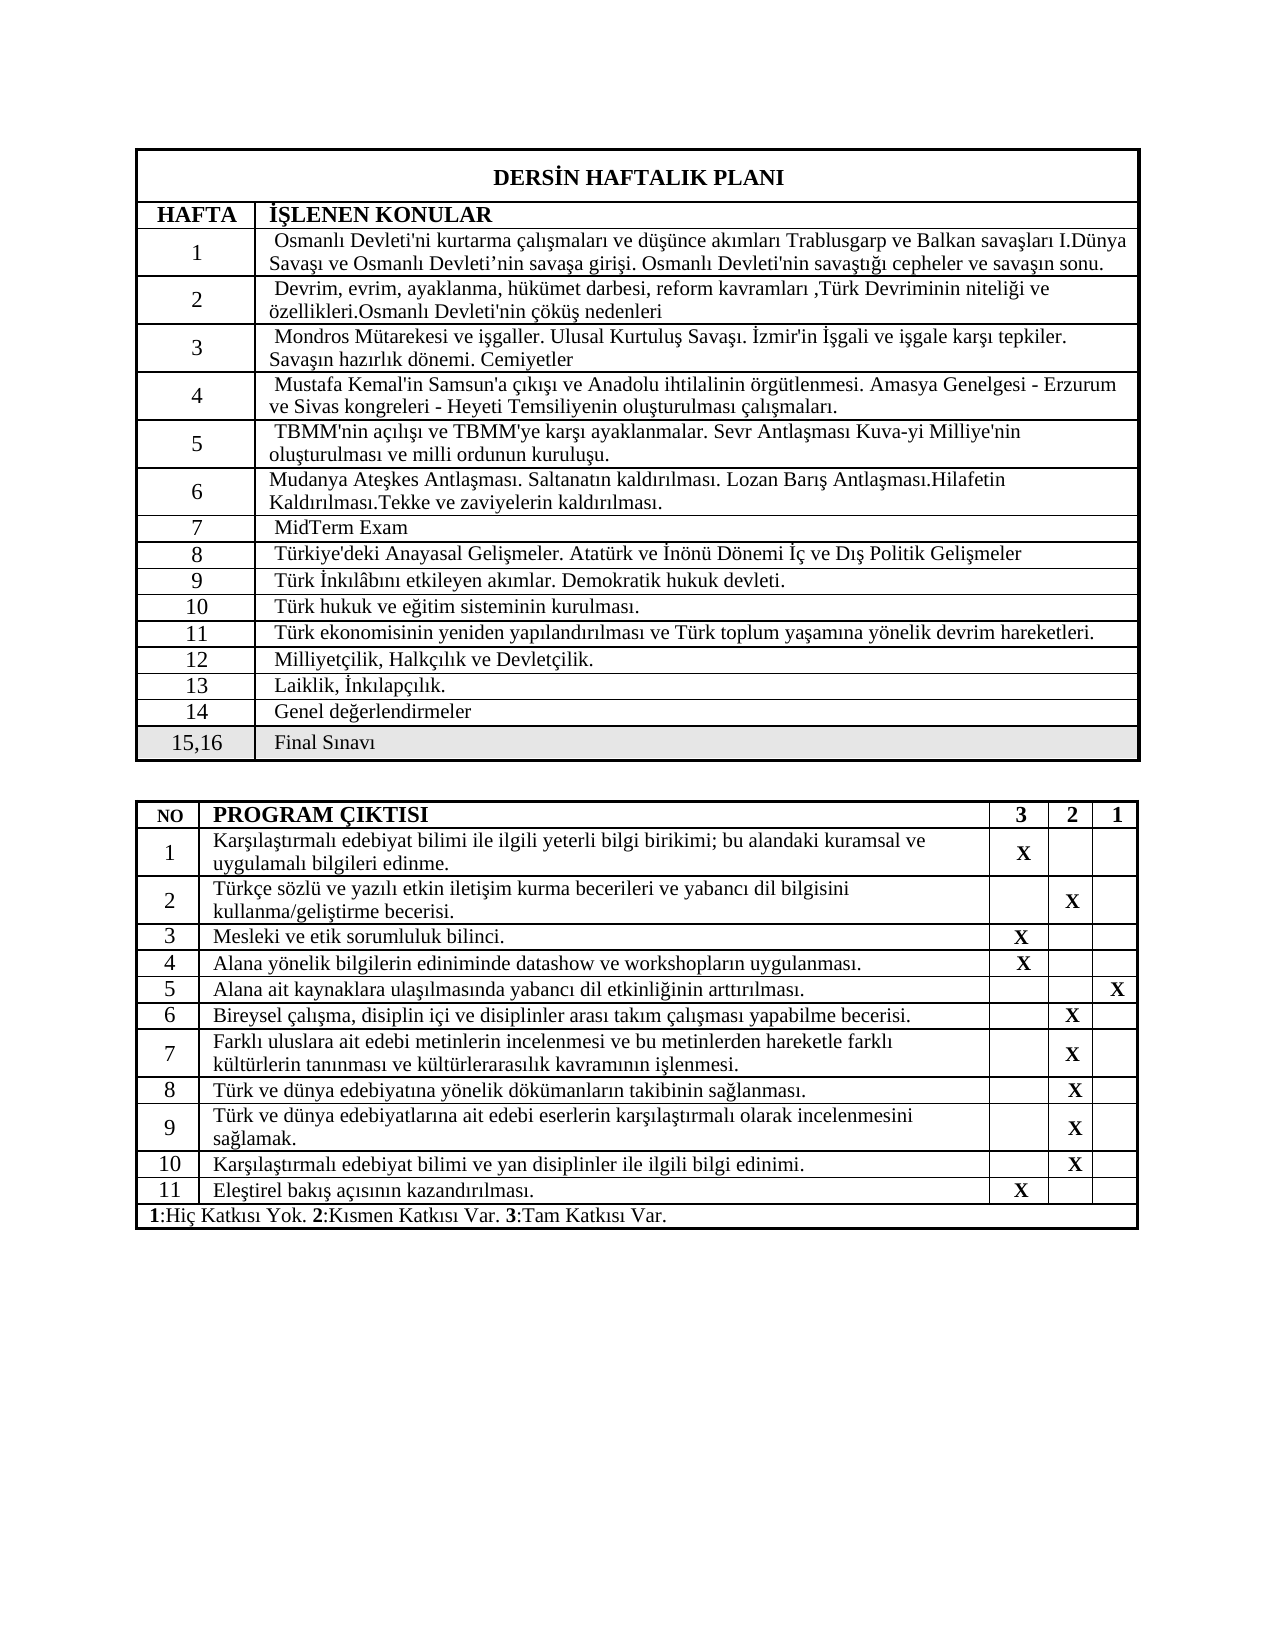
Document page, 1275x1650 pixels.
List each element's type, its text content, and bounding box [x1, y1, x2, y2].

table_cell X [990, 829, 1048, 875]
table_cell X [1049, 1104, 1092, 1150]
table_cell 13 [138, 674, 254, 699]
table_cell X [990, 1178, 1048, 1203]
table_cell Genel değerlendirmeler [256, 700, 1137, 725]
table_cell 3 [138, 925, 198, 949]
table_cell Karşılaştırmalı edebiyat bilimi ve yan disiplinler ile ilgili bilgi edinimi. [200, 1152, 989, 1176]
table_cell [1093, 1104, 1136, 1150]
table_cell Türk ve dünya edebiyatlarına ait edebi eserlerin karşılaştırmalı olarak incelenmesini sağlamak. [200, 1104, 989, 1150]
table_cell Farklı uluslara ait edebi metinlerin incelenmesi ve bu metinlerden hareketle farklı kültürlerin tanınması ve kültürlerarasılık kavramının işlenmesi. [200, 1030, 989, 1076]
table_header 1 [1093, 803, 1136, 827]
table_cell 15,16 [138, 727, 254, 758]
table_cell X [1049, 877, 1092, 923]
table_cell [1093, 1030, 1136, 1076]
table_cell [990, 1152, 1048, 1176]
table_cell [990, 1104, 1048, 1150]
table_cell X [990, 925, 1048, 949]
table_cell [1093, 951, 1136, 976]
table_cell X [1049, 1030, 1092, 1076]
table_cell 10 [138, 1152, 198, 1176]
table_cell [990, 1078, 1048, 1102]
table_cell 9 [138, 569, 254, 593]
table_cell X [1049, 1004, 1092, 1028]
table_cell Türk ve dünya edebiyatına yönelik dökümanların takibinin sağlanması. [200, 1078, 989, 1102]
table_cell Türk ekonomisinin yeniden yapılandırılması ve Türk toplum yaşamına yönelik devrim hareketleri. [256, 622, 1137, 646]
table_cell 2 [138, 877, 198, 923]
table_cell Karşılaştırmalı edebiyat bilimi ile ilgili yeterli bilgi birikimi; bu alandaki kuramsal ve uygulamalı bilgileri edinme. [200, 829, 989, 875]
table_cell 5 [138, 977, 198, 1002]
table_cell Alana ait kaynaklara ulaşılmasında yabancı dil etkinliğinin arttırılması. [200, 977, 989, 1002]
table_header 3 [990, 803, 1048, 827]
table_cell [1093, 877, 1136, 923]
table_cell 4 [138, 951, 198, 976]
table_cell Eleştirel bakış açısının kazandırılması. [200, 1178, 989, 1203]
table_cell 1 [138, 829, 198, 875]
table_cell 1 [138, 229, 254, 275]
table_cell [1093, 1078, 1136, 1102]
table_cell Laiklik, İnkılapçılık. [256, 674, 1137, 699]
table_cell [1049, 829, 1092, 875]
table_cell [1049, 951, 1092, 976]
table_cell 10 [138, 595, 254, 620]
table_cell [990, 977, 1048, 1002]
table_cell Türkçe sözlü ve yazılı etkin iletişim kurma becerileri ve yabancı dil bilgisini kullanma/geliştirme becerisi. [200, 877, 989, 923]
table_cell Mustafa Kemal'in Samsun'a çıkışı ve Anadolu ihtilalinin örgütlenmesi. Amasya Genelgesi - Erzurum ve Sivas kongreleri - Heyeti Temsiliyenin oluşturulması çalışmaları. [256, 373, 1137, 419]
table_cell 6 [138, 1004, 198, 1028]
table_cell 11 [138, 1178, 198, 1203]
table_cell TBMM'nin açılışı ve TBMM'ye karşı ayaklanmalar. Sevr Antlaşması Kuva-yi Milliye'nin oluşturulması ve milli ordunun kuruluşu. [256, 421, 1137, 467]
table_cell [1093, 1004, 1136, 1028]
table_cell Mudanya Ateşkes Antlaşması. Saltanatın kaldırılması. Lozan Barış Antlaşması.Hilafetin Kaldırılması.Tekke ve zaviyelerin kaldırılması. [256, 469, 1137, 515]
table_cell 7 [138, 516, 254, 541]
table_cell Türk İnkılâbını etkileyen akımlar. Demokratik hukuk devleti. [256, 569, 1137, 593]
table_header 2 [1049, 803, 1092, 827]
table_header DERSİN HAFTALIK PLANI [138, 151, 1137, 201]
table_cell 2 [138, 277, 254, 323]
table_cell [990, 877, 1048, 923]
table_cell 8 [138, 1078, 198, 1102]
table_header NO [138, 803, 198, 827]
table_cell 9 [138, 1104, 198, 1150]
table_cell Mesleki ve etik sorumluluk bilinci. [200, 925, 989, 949]
table_cell Osmanlı Devleti'ni kurtarma çalışmaları ve düşünce akımları Trablusgarp ve Balkan savaşları I.Dünya Savaşı ve Osmanlı Devleti’nin savaşa girişi. Osmanlı Devleti'nin savaştığı cepheler ve savaşın sonu. [256, 229, 1137, 275]
table_cell [990, 1004, 1048, 1028]
table_cell [1093, 925, 1136, 949]
table_header PROGRAM ÇIKTISI [200, 803, 989, 827]
table_cell 14 [138, 700, 254, 725]
table_cell X [990, 951, 1048, 976]
table_cell [1093, 1178, 1136, 1203]
table_cell HAFTA [138, 203, 254, 227]
table_cell X [1049, 1078, 1092, 1102]
table_cell Bireysel çalışma, disiplin içi ve disiplinler arası takım çalışması yapabilme becerisi. [200, 1004, 989, 1028]
table_cell [1093, 829, 1136, 875]
table_cell [1049, 977, 1092, 1002]
table_cell 4 [138, 373, 254, 419]
table_cell Alana yönelik bilgilerin ediniminde datashow ve workshopların uygulanması. [200, 951, 989, 976]
table_cell 11 [138, 622, 254, 646]
table_cell MidTerm Exam [256, 516, 1137, 541]
table_cell Devrim, evrim, ayaklanma, hükümet darbesi, reform kavramları ,Türk Devriminin niteliği ve özellikleri.Osmanlı Devleti'nin çöküş nedenleri [256, 277, 1137, 323]
table_cell 8 [138, 543, 254, 567]
table_cell 5 [138, 421, 254, 467]
table_cell 12 [138, 648, 254, 672]
table_cell 1:Hiç Katkısı Yok. 2:Kısmen Katkısı Var. 3:Tam Katkısı Var. [138, 1205, 1136, 1227]
table_cell İŞLENEN KONULAR [256, 203, 1137, 227]
table_cell Mondros Mütarekesi ve işgaller. Ulusal Kurtuluş Savaşı. İzmir'in İşgali ve işgale karşı tepkiler. Savaşın hazırlık dönemi. Cemiyetler [256, 325, 1137, 371]
table_cell [1093, 1152, 1136, 1176]
table_cell Final Sınavı [256, 727, 1137, 758]
table_cell [990, 1030, 1048, 1076]
table_cell X [1093, 977, 1136, 1002]
table_cell Milliyetçilik, Halkçılık ve Devletçilik. [256, 648, 1137, 672]
table_cell [1049, 1178, 1092, 1203]
table_cell [1049, 925, 1092, 949]
table_cell Türk hukuk ve eğitim sisteminin kurulması. [256, 595, 1137, 620]
table_cell X [1049, 1152, 1092, 1176]
table_cell 6 [138, 469, 254, 515]
table_cell 3 [138, 325, 254, 371]
table_cell 7 [138, 1030, 198, 1076]
table_cell Türkiye'deki Anayasal Gelişmeler. Atatürk ve İnönü Dönemi İç ve Dış Politik Gelişmeler [256, 543, 1137, 567]
